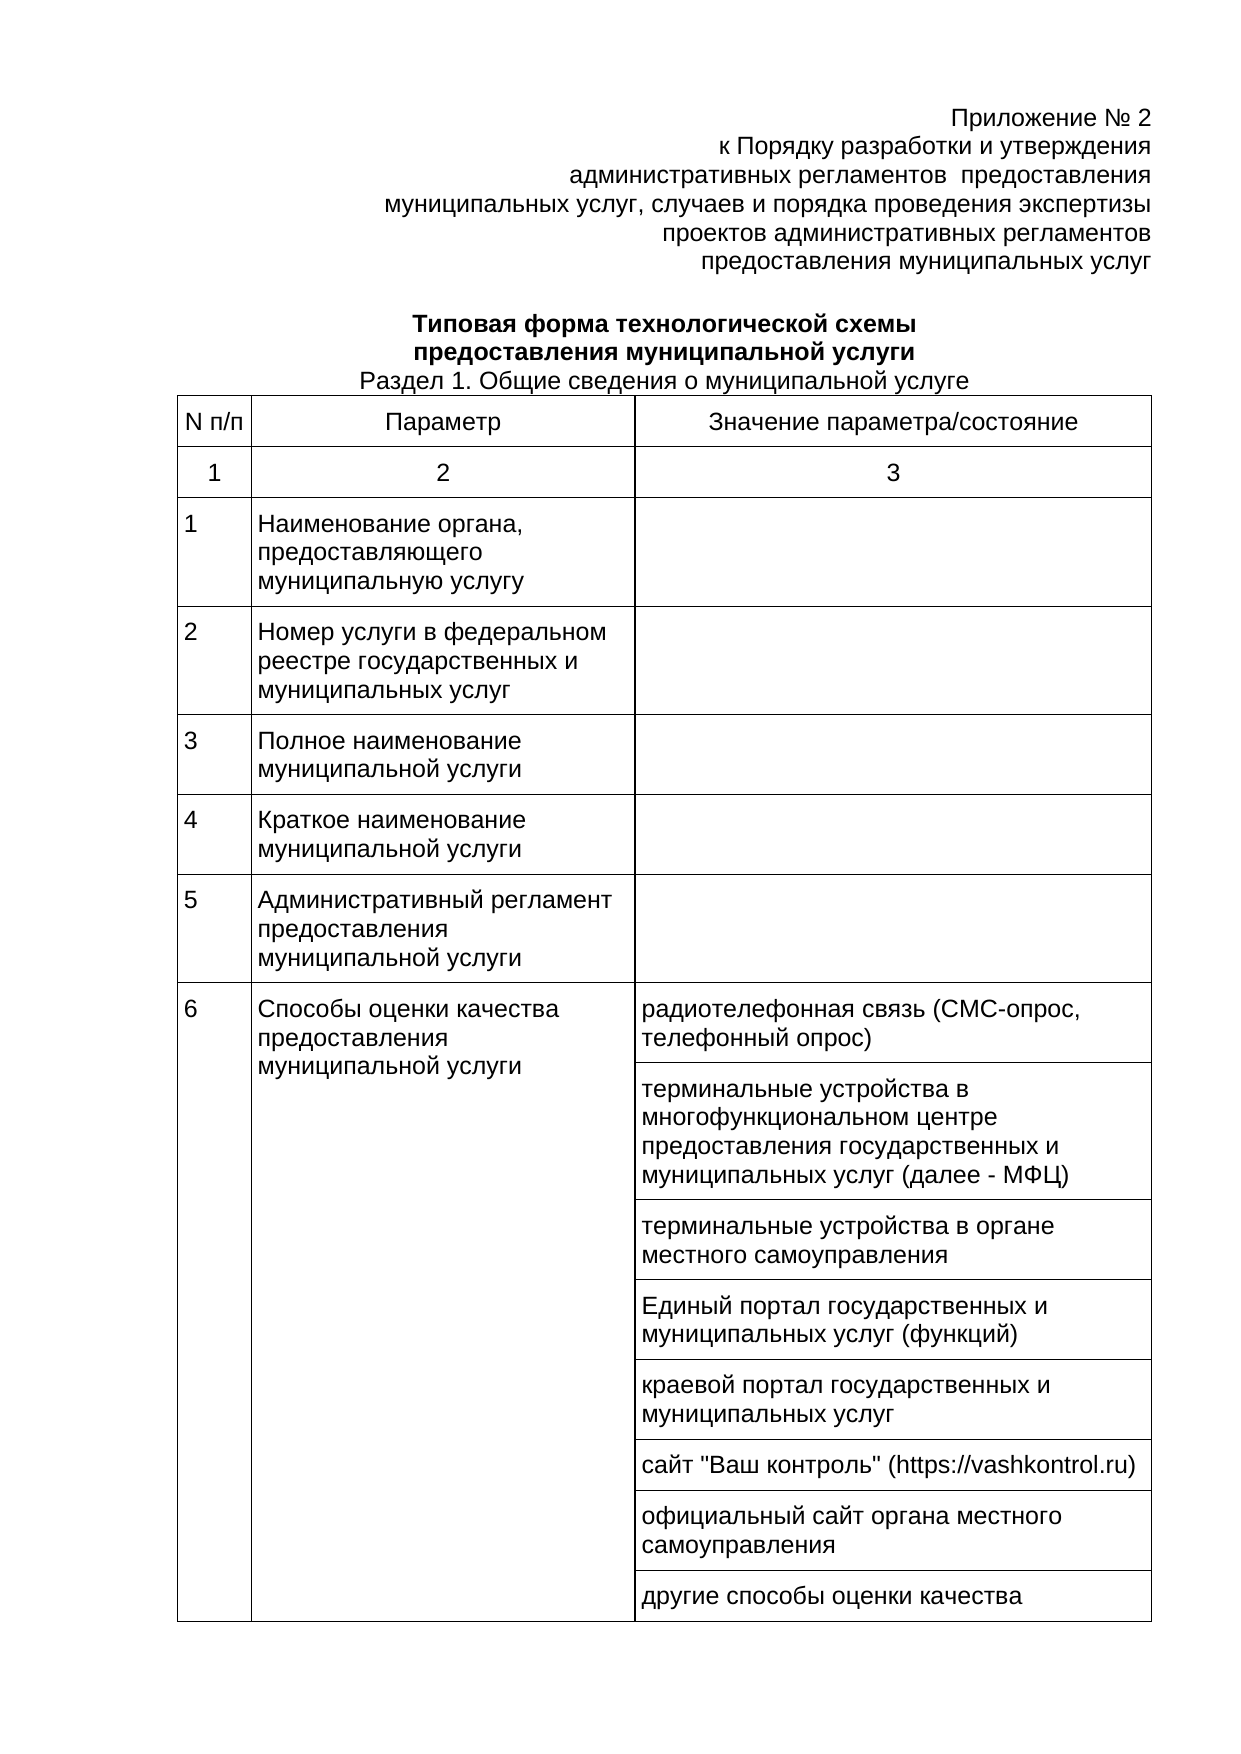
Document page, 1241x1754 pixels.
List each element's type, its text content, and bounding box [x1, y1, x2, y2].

table_cell Способы оценки качества предоставления муниципальной услуги [252, 983, 634, 1621]
table_cell [636, 715, 1151, 794]
text предоставления муниципальной услуги [177, 337, 1152, 366]
table_cell [636, 607, 1151, 714]
table_cell сайт "Ваш контроль" (https://vashkontrol.ru) [636, 1440, 1151, 1490]
table_cell официальный сайт органа местного самоуправления [636, 1491, 1151, 1569]
table_cell [636, 875, 1151, 982]
table_cell 4 [178, 795, 251, 874]
table_cell радиотелефонная связь (СМС-опрос, телефонный опрос) [636, 983, 1151, 1062]
table_cell [636, 498, 1151, 606]
text проектов административных регламентов [177, 218, 1152, 246]
table_cell Наименование органа, предоставляющего муниципальную услугу [252, 498, 634, 606]
table_cell Административный регламент предоставления муниципальной услуги [252, 875, 634, 982]
table_cell 5 [178, 875, 251, 982]
text к Порядку разработки и утверждения [177, 131, 1152, 160]
table_header N п/п [178, 396, 251, 446]
table_header Значение параметра/состояние [636, 396, 1151, 446]
table_cell 1 [178, 498, 251, 606]
table_cell [636, 795, 1151, 874]
text Раздел 1. Общие сведения о муниципальной услуге [177, 366, 1152, 395]
table_cell 6 [178, 983, 251, 1621]
table_cell 2 [178, 607, 251, 714]
table_cell 3 [178, 715, 251, 794]
table_cell Краткое наименование муниципальной услуги [252, 795, 634, 874]
text муниципальных услуг, случаев и порядка проведения экспертизы [177, 189, 1152, 218]
table_cell Номер услуги в федеральном реестре государственных и муниципальных услуг [252, 607, 634, 714]
text Типовая форма технологической схемы [177, 309, 1152, 337]
table_header Параметр [252, 396, 634, 446]
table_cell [636, 1571, 1151, 1621]
text предоставления муниципальных услуг [177, 246, 1152, 275]
table_cell 1 [178, 447, 251, 497]
table_cell Полное наименование муниципальной услуги [252, 715, 634, 794]
table_cell краевой портал государственных и муниципальных услуг [636, 1360, 1151, 1439]
table_cell терминальные устройства в органе местного самоуправления [636, 1200, 1151, 1279]
table_cell 3 [636, 447, 1151, 497]
table_cell терминальные устройства в многофункциональном центре предоставления государственных и муниципальных услуг (далее - МФЦ) [636, 1063, 1151, 1199]
table_cell 2 [252, 447, 634, 497]
text Приложение № 2 [177, 103, 1152, 131]
table_cell Единый портал государственных и муниципальных услуг (функций) [636, 1280, 1151, 1359]
text административных регламентов предоставления [177, 160, 1152, 189]
